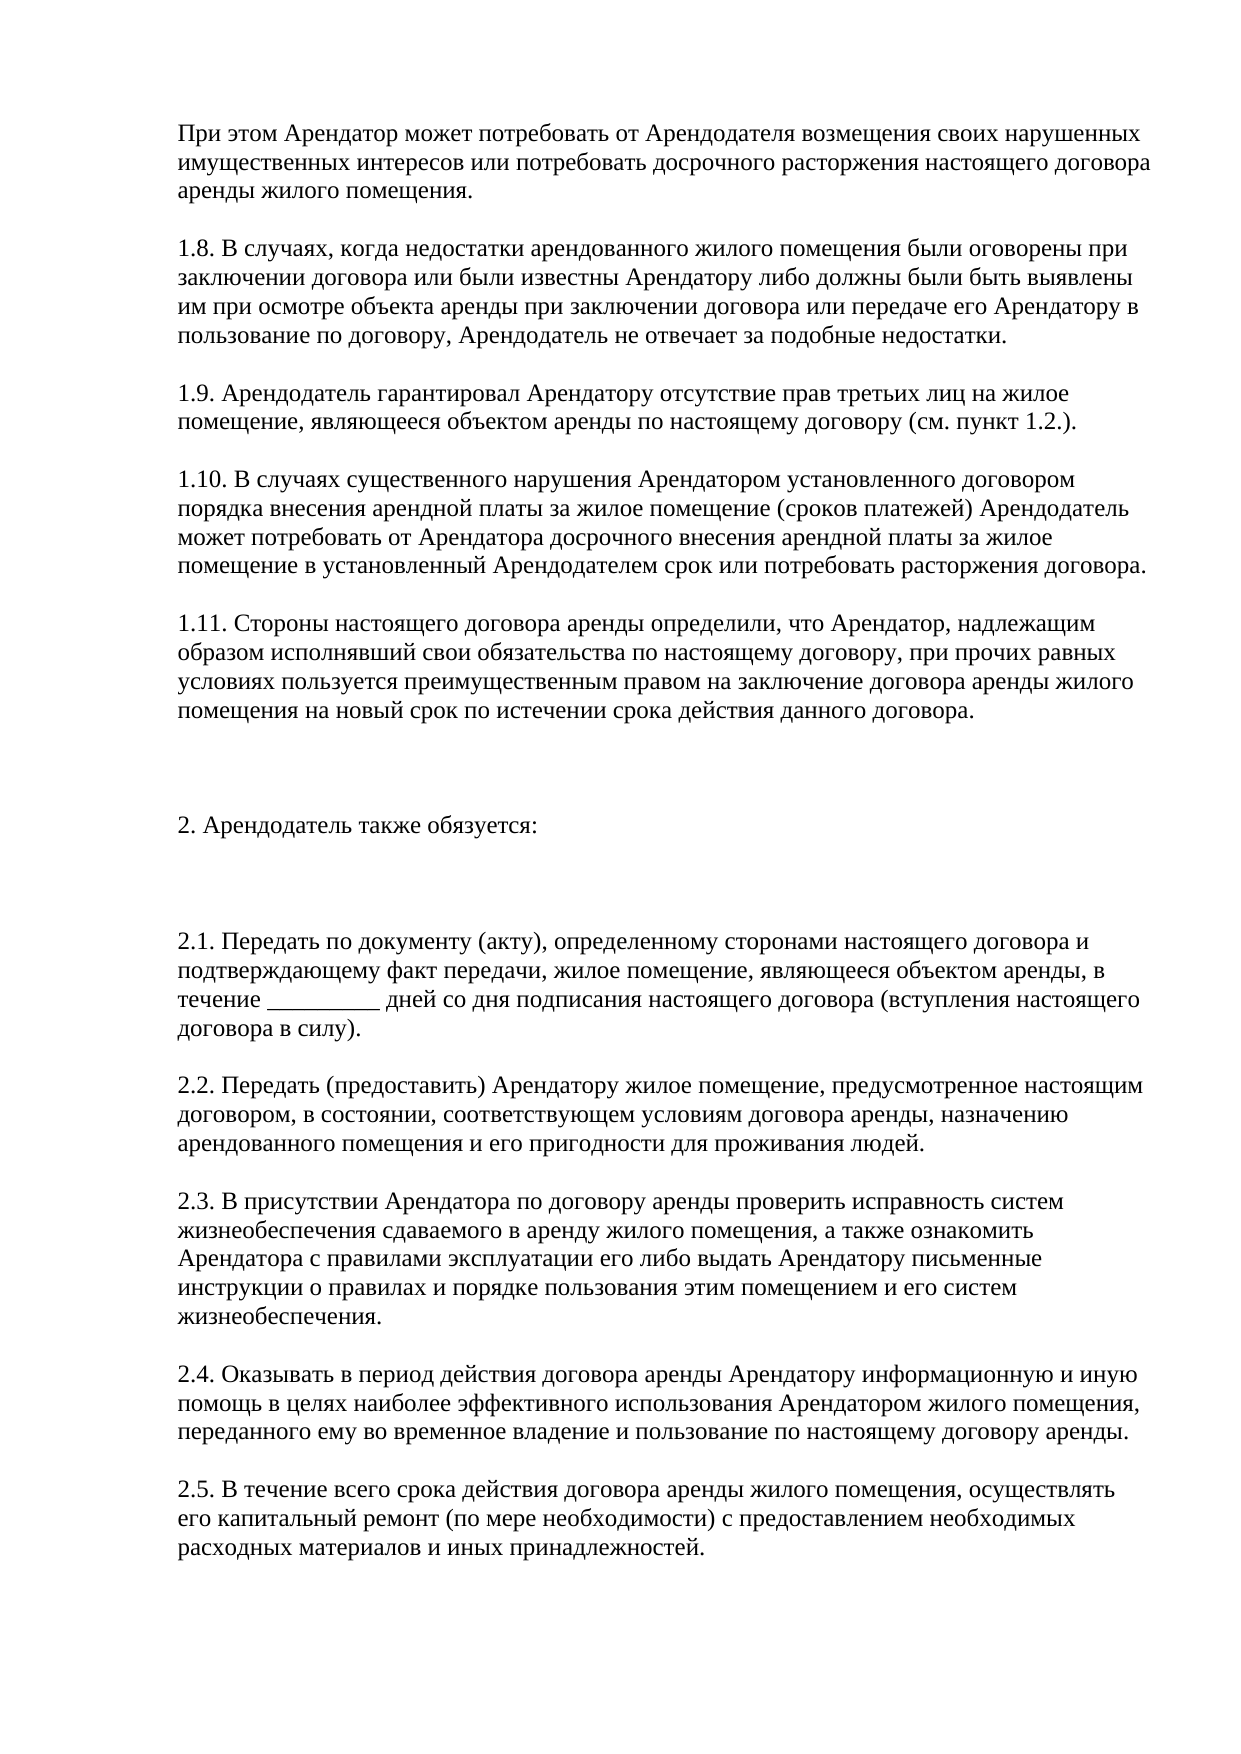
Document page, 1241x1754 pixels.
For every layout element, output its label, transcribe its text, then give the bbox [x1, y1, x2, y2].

text 2.1. Передать по документу (акту), определенному сторонами настоящего договора и подтверждающему факт передачи, жилое помещение, являющееся объектом аренды, в течение _________ дней со дня подписания настоящего договора (вступления настоящего договора в силу). [177, 926, 1152, 1041]
text 1.11. Стороны настоящего договора аренды определили, что Арендатор, надлежащим образом исполнявший свои обязательства по настоящему договору, при прочих равных условиях пользуется преимущественным правом на заключение договора аренды жилого помещения на новый срок по истечении срока действия данного договора. [177, 608, 1152, 723]
text 1.8. В случаях, когда недостатки арендованного жилого помещения были оговорены при заключении договора или были известны Арендатору либо должны были быть выявлены им при осмотре объекта аренды при заключении договора или передаче его Арендатору в пользование по договору, Арендодатель не отвечает за подобные недостатки. [177, 233, 1152, 348]
text 2.3. В присутствии Арендатора по договору аренды проверить исправность систем жизнеобеспечения сдаваемого в аренду жилого помещения, а также ознакомить Арендатора с правилами эксплуатации его либо выдать Арендатору письменные инструкции о правилах и порядке пользования этим помещением и его систем жизнеобеспечения. [177, 1186, 1152, 1330]
text 2.2. Передать (предоставить) Арендатору жилое помещение, предусмотренное настоящим договором, в состоянии, соответствующем условиям договора аренды, назначению арендованного помещения и его пригодности для проживания людей. [177, 1071, 1152, 1157]
text 1.10. В случаях существенного нарушения Арендатором установленного договором порядка внесения арендной платы за жилое помещение (сроков платежей) Арендодатель может потребовать от Арендатора досрочного внесения арендной платы за жилое помещение в установленный Арендодателем срок или потребовать расторжения договора. [177, 464, 1152, 579]
text 2. Арендодатель также обязуется: [177, 811, 1152, 839]
text 2.4. Оказывать в период действия договора аренды Арендатору информационную и иную помощь в целях наиболее эффективного использования Арендатором жилого помещения, переданного ему во временное владение и пользование по настоящему договору аренды. [177, 1359, 1152, 1445]
text При этом Арендатор может потребовать от Арендодателя возмещения своих нарушенных имущественных интересов или потребовать досрочного расторжения настоящего договора аренды жилого помещения. [177, 118, 1152, 204]
text 2.5. В течение всего срока действия договора аренды жилого помещения, осуществлять его капитальный ремонт (по мере необходимости) с предоставлением необходимых расходных материалов и иных принадлежностей. [177, 1474, 1152, 1561]
text 1.9. Арендодатель гарантировал Арендатору отсутствие прав третьих лиц на жилое помещение, являющееся объектом аренды по настоящему договору (см. пункт 1.2.). [177, 378, 1152, 435]
